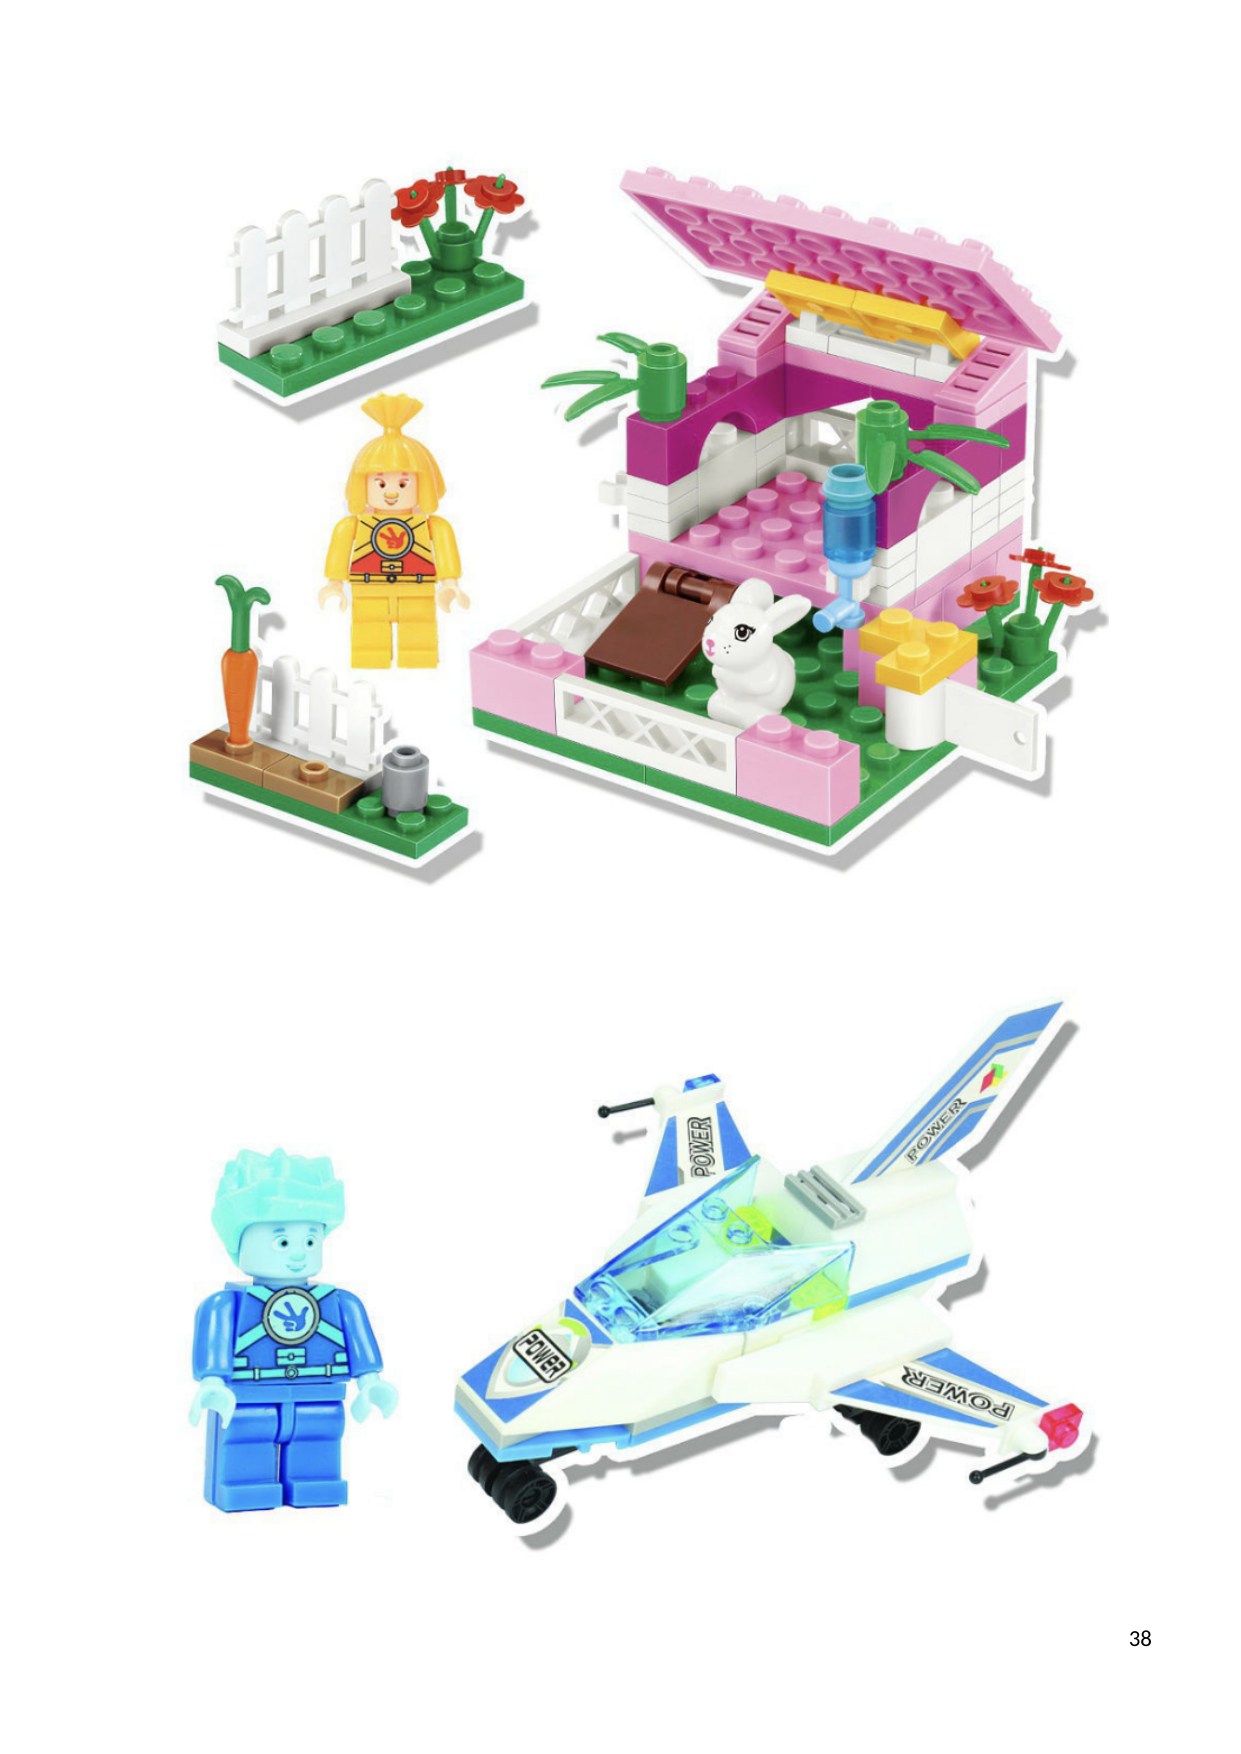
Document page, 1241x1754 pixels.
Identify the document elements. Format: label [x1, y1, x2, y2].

picture [159, 956, 1133, 1578]
picture [181, 118, 1109, 898]
